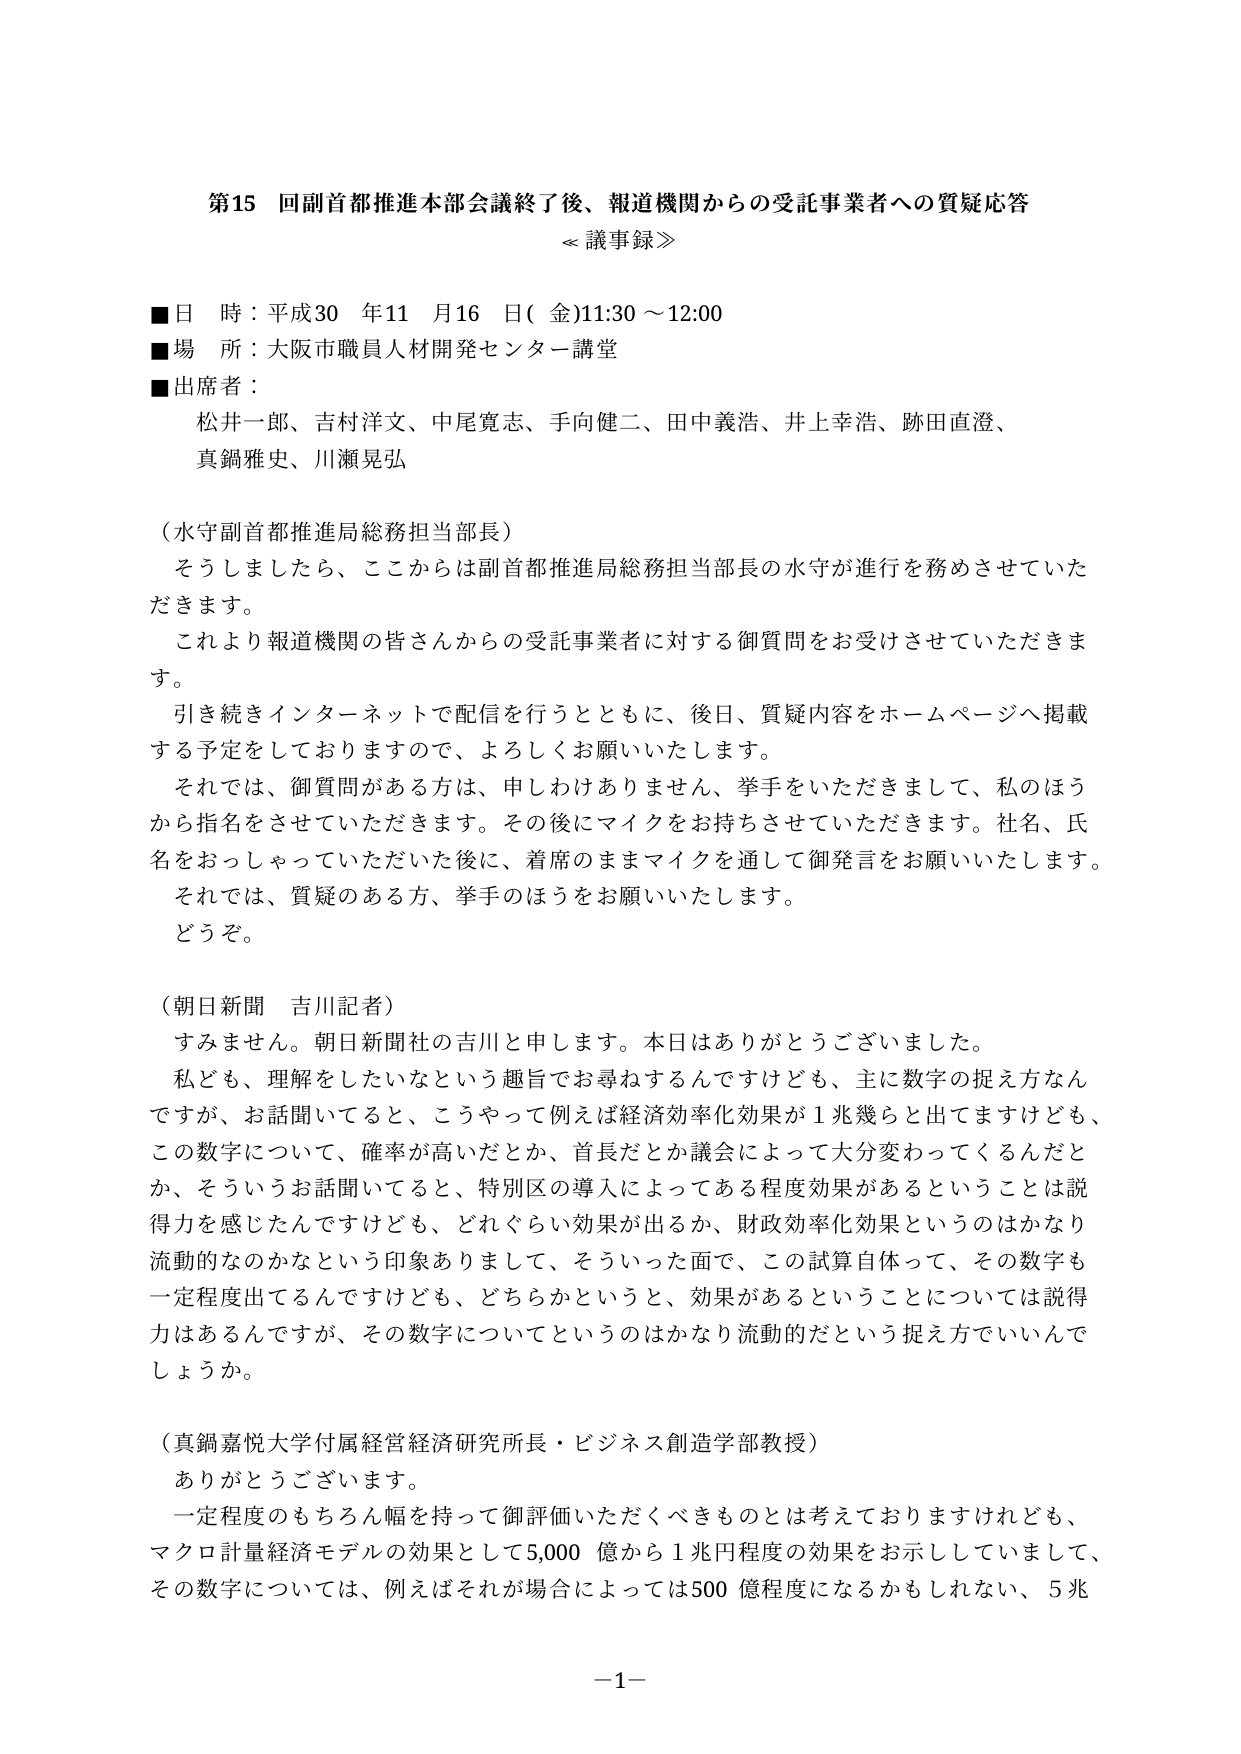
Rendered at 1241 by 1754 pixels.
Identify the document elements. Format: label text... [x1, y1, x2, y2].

text （朝日新聞 吉川記者） [149, 986, 1091, 1023]
text ■出席者： [149, 367, 1091, 403]
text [149, 1497, 1091, 1606]
text これより報道機関の皆さんからの受託事業者に対する御質問をお受けさせていただきます。 [149, 622, 1091, 695]
text 真鍋雅史、川瀬晃弘 [149, 439, 1091, 476]
text ありがとうございます。 [149, 1460, 1091, 1497]
text 引き続きインターネットで配信を行うとともに、後日、質疑内容をホームページへ掲載する予定をしておりますので、よろしくお願いいたします。 [149, 695, 1091, 768]
text すみません。朝日新聞社の吉川と申します。本日はありがとうございました。 [149, 1023, 1091, 1059]
text そうしましたら、ここからは副首都推進局総務担当部長の水守が進行を務めさせていただきます。 [149, 549, 1091, 622]
text それでは、御質問がある方は、申しわけありません、挙手をいただきまして、私のほうから指名をさせていただきます。その後にマイクをお持ちさせていただきます。社名、氏名をおっしゃっていただいた後に、着席のままマイクを通して御発言をお願いいたします。 [149, 768, 1091, 877]
text ≪議事録≫ [149, 221, 1091, 257]
text それでは、質疑のある方、挙手のほうをお願いいたします。 [149, 877, 1091, 913]
text 松井一郎、吉村洋文、中尾寛志、手向健二、田中義浩、井上幸浩、跡田直澄、 [149, 403, 1091, 439]
text ■場 所：大阪市職員人材開発センター講堂 [149, 330, 1091, 367]
text どうぞ。 [149, 913, 1091, 950]
text 私ども、理解をしたいなという趣旨でお尋ねするんですけども、主に数字の捉え方なんですが、お話聞いてると、こうやって例えば経済効率化効果が１兆幾らと出てますけども、この数字について、確率が高いだとか、首長だとか議会によって大分変わってくるんだとか、そういうお話聞いてると、特別区の導入によってある程度効果があるということは説得力を感じたんですけども、どれぐらい効果が出るか、財政効率化効果というのはかなり流動的なのかなという印象ありまして、そういった面で、この試算自体って、その数字も一定程度出てるんですけども、どちらかというと、効果があるということについては説得力はあるんですが、その数字についてというのはかなり流動的だという捉え方でいいんでしょうか。 [149, 1059, 1091, 1387]
text 第15回副首都推進本部会議終了後、報道機関からの受託事業者への質疑応答 [149, 184, 1091, 221]
text ■日 時：平成30年11月16日(金)11:30～12:00 [149, 294, 1091, 330]
text （水守副首都推進局総務担当部長） [149, 512, 1091, 549]
text （真鍋嘉悦大学付属経営経済研究所長・ビジネス創造学部教授） [149, 1424, 1091, 1460]
